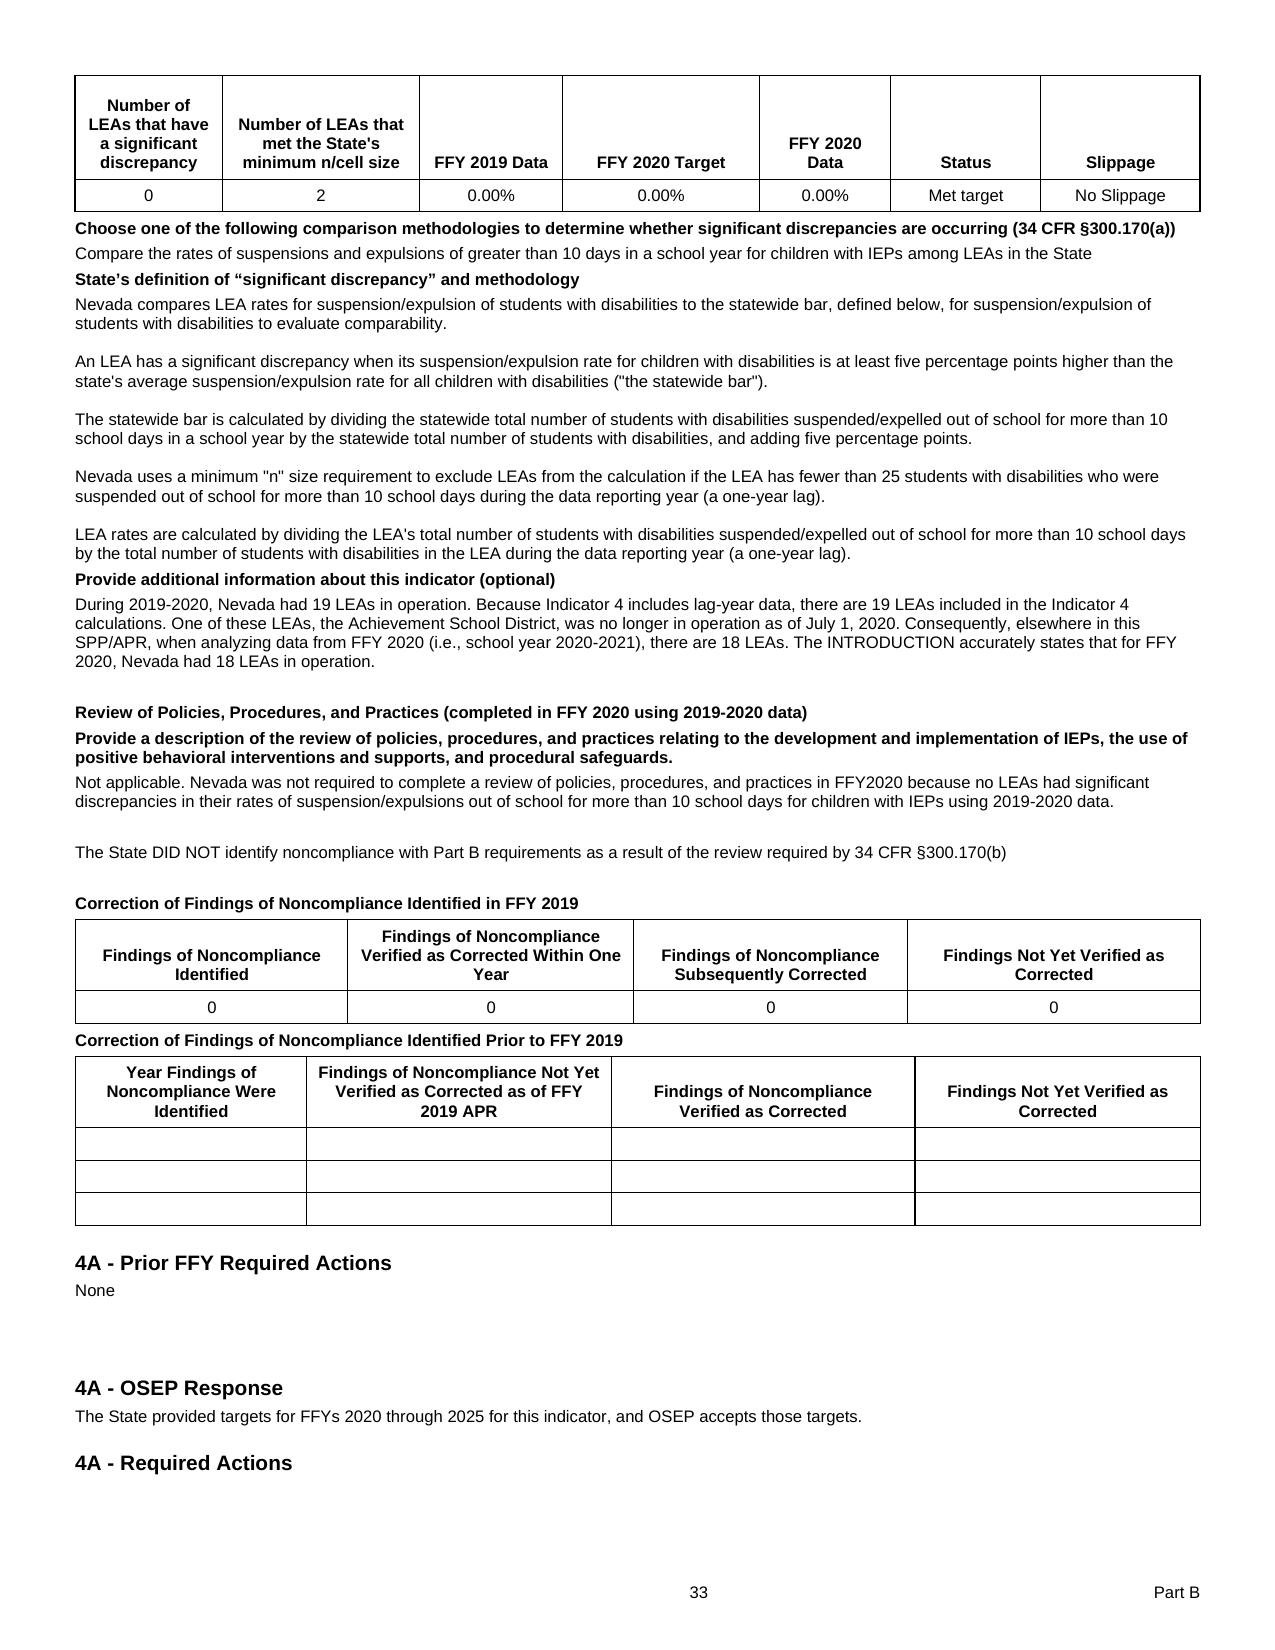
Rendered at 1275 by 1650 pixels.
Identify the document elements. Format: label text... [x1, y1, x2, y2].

table_cell [307, 1161, 611, 1192]
subtitle 4A - Prior FFY Required Actions [75, 1251, 1200, 1275]
table_cell 0.00% [760, 180, 890, 211]
table_cell 0.00% [563, 180, 759, 211]
text Provide a description of the review of policies, procedures, and practices relating to the development and implementation of IEPs, the use of positive behavioral interventions and supports, and procedural safeguards. [75, 728, 1200, 767]
table_cell Met target [891, 180, 1040, 211]
table_cell [307, 1128, 611, 1159]
table_cell [76, 1161, 306, 1192]
table_header Findings of Noncompliance Verified as Corrected [612, 1057, 914, 1127]
text Correction of Findings of Noncompliance Identified in FFY 2019 [75, 894, 1200, 913]
table_cell [612, 1193, 914, 1225]
table_header Year Findings of Noncompliance Were Identified [76, 1057, 306, 1127]
text Provide additional information about this indicator (optional) [75, 569, 1200, 588]
table_header Slippage [1041, 76, 1199, 178]
table_cell 0 [76, 180, 222, 211]
table_cell [76, 1193, 306, 1225]
text Compare the rates of suspensions and expulsions of greater than 10 days in a school year for children with IEPs among LEAs in the State [75, 244, 1200, 263]
subtitle 4A - Required Actions [75, 1451, 1200, 1474]
table_cell [612, 1161, 914, 1192]
table_header Findings of Noncompliance Not Yet Verified as Corrected as of FFY 2019 APR [307, 1057, 611, 1127]
text Review of Policies, Procedures, and Practices (completed in FFY 2020 using 2019-2020 data) [75, 703, 1200, 722]
table_header FFY 2020 Data [760, 76, 890, 178]
text None [75, 1281, 1200, 1300]
table_cell No Slippage [1041, 180, 1199, 211]
table_header FFY 2020 Target [563, 76, 759, 178]
table_cell [916, 1193, 1200, 1225]
table_cell 0 [348, 991, 633, 1023]
table_header Number of LEAs that have a significant discrepancy [76, 76, 222, 178]
text State’s definition of “significant discrepancy” and methodology [75, 269, 1200, 288]
table_header FFY 2019 Data [420, 76, 562, 178]
table_cell [916, 1161, 1200, 1192]
table_cell [307, 1193, 611, 1225]
text Correction of Findings of Noncompliance Identified Prior to FFY 2019 [75, 1030, 1200, 1049]
table_header Number of LEAs that met the State's minimum n/cell size [223, 76, 419, 178]
table_header Findings Not Yet Verified as Corrected [908, 920, 1200, 990]
table_cell [76, 1128, 306, 1159]
table_header Findings of Noncompliance Identified [76, 920, 347, 990]
table_header Findings Not Yet Verified as Corrected [916, 1057, 1200, 1127]
subtitle 4A - OSEP Response [75, 1376, 1200, 1400]
text Choose one of the following comparison methodologies to determine whether significant discrepancies are occurring (34 CFR §300.170(a)) [75, 218, 1200, 238]
text During 2019-2020, Nevada had 19 LEAs in operation. Because Indicator 4 includes lag-year data, there are 19 LEAs included in the Indicator 4 calculations. One of these LEAs, the Achievement School District, was no longer in operation as of July 1, 2020. Consequently, elsewhere in this SPP/APR, when analyzing data from FFY 2020 (i.e., school year 2020-2021), there are 18 LEAs. The INTRODUCTION accurately states that for FFY 2020, Nevada had 18 LEAs in operation. [75, 595, 1200, 671]
table_cell 0 [76, 991, 347, 1023]
text Nevada compares LEA rates for suspension/expulsion of students with disabilities to the statewide bar, defined below, for suspension/expulsion of students with disabilities to evaluate comparability. An LEA has a significant discrepancy when its suspension/expulsion rate for children with disabilities is at least five percentage points higher than the state's average suspension/expulsion rate for all children with disabilities ("the statewide bar"). The statewide bar is calculated by dividing the statewide total number of students with disabilities suspended/expelled out of school for more than 10 school days in a school year by the statewide total number of students with disabilities, and adding five percentage points. Nevada uses a minimum "n" size requirement to exclude LEAs from the calculation if the LEA has fewer than 25 students with disabilities who were suspended out of school for more than 10 school days during the data reporting year (a one-year lag). LEA rates are calculated by dividing the LEA's total number of students with disabilities suspended/expelled out of school for more than 10 school days by the total number of students with disabilities in the LEA during the data reporting year (a one-year lag). [75, 295, 1200, 563]
table_cell [612, 1128, 914, 1159]
table_cell [916, 1128, 1200, 1159]
table_cell 0 [908, 991, 1200, 1023]
text The State DID NOT identify noncompliance with Part B requirements as a result of the review required by 34 CFR §300.170(b) [75, 843, 1200, 862]
table_cell 0.00% [420, 180, 562, 211]
table_cell 0 [634, 991, 907, 1023]
table_header Status [891, 76, 1040, 178]
text The State provided targets for FFYs 2020 through 2025 for this indicator, and OSEP accepts those targets. [75, 1406, 1200, 1426]
table_header Findings of Noncompliance Subsequently Corrected [634, 920, 907, 990]
table_header Findings of Noncompliance Verified as Corrected Within One Year [348, 920, 633, 990]
text Not applicable. Nevada was not required to complete a review of policies, procedures, and practices in FFY2020 because no LEAs had significant discrepancies in their rates of suspension/expulsions out of school for more than 10 school days for children with IEPs using 2019-2020 data. [75, 773, 1200, 811]
table_cell 2 [223, 180, 419, 211]
